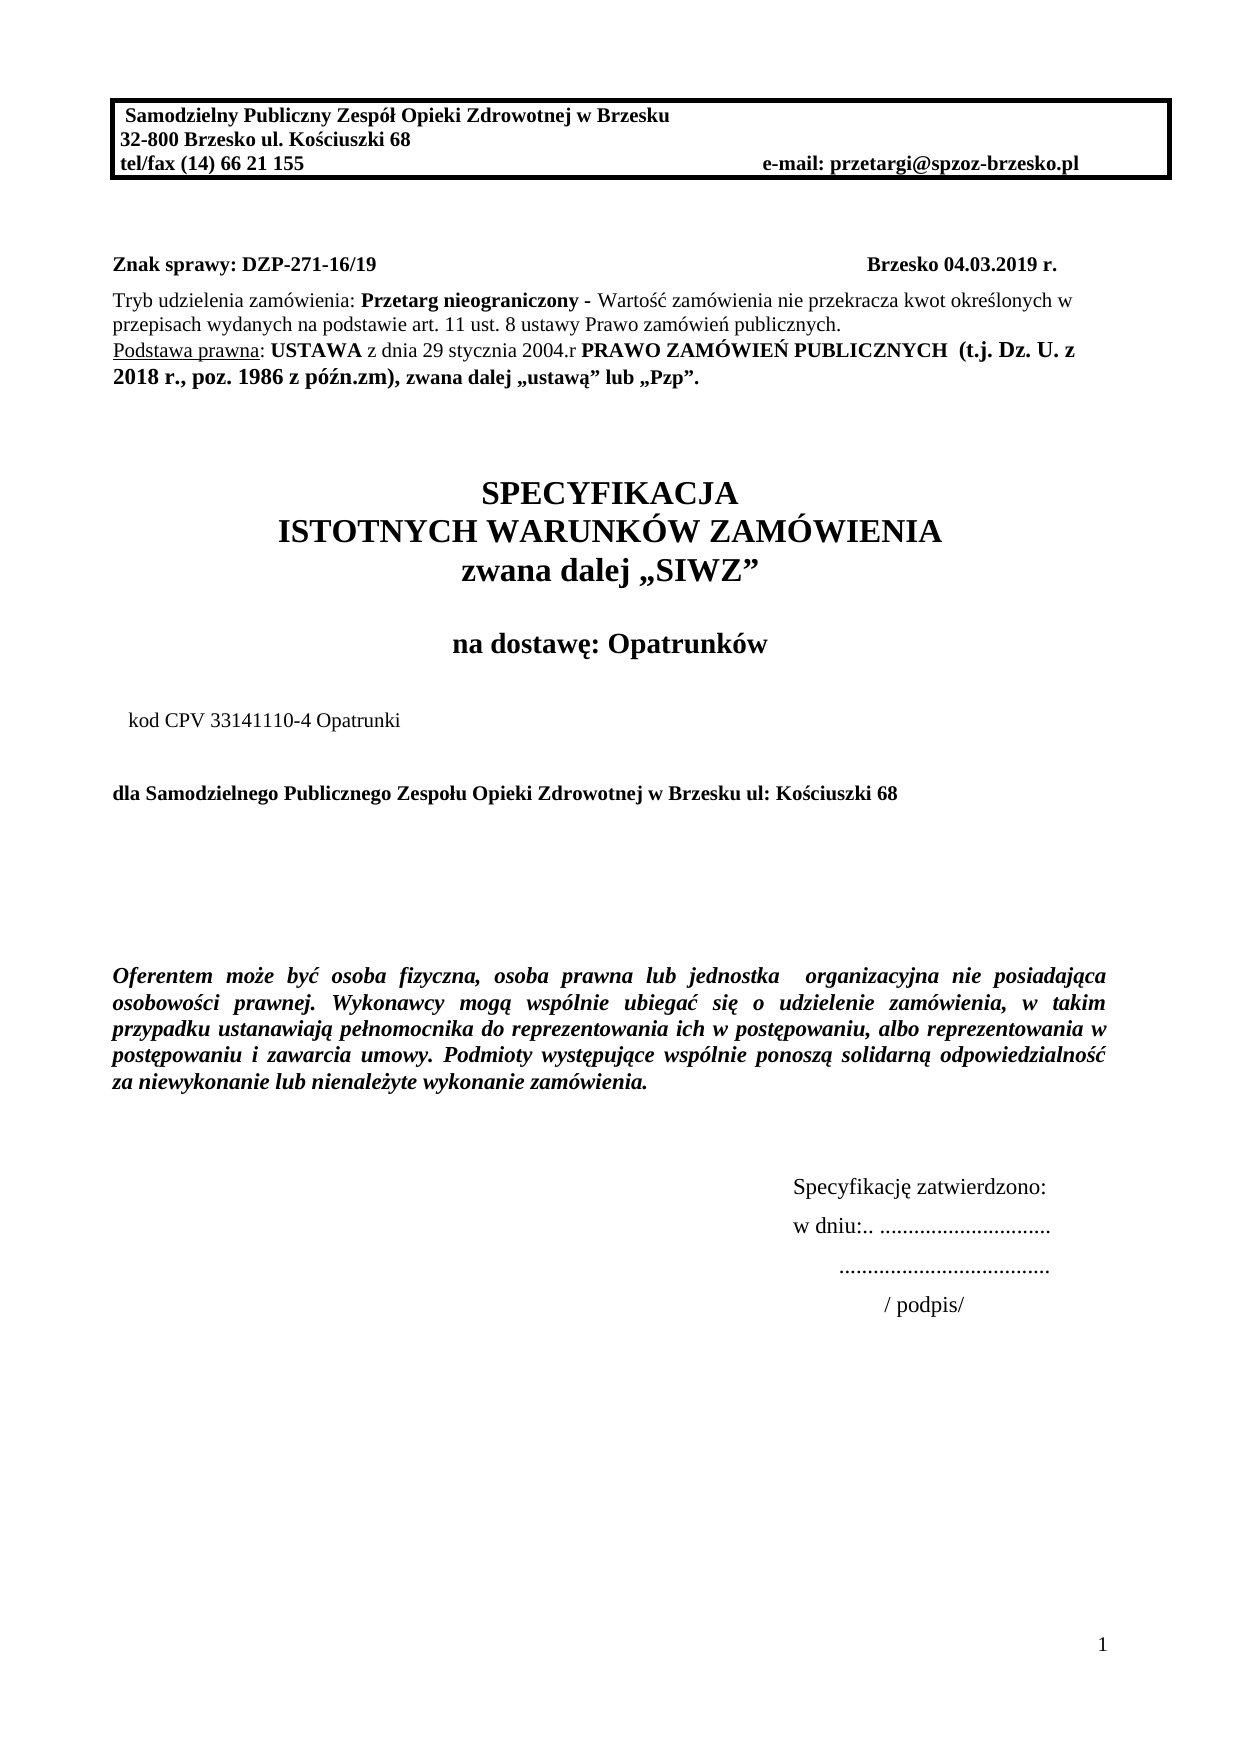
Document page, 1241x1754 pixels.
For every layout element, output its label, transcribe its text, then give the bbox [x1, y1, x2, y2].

text kod CPV 33141110-4 Opatrunki [112, 708, 1107, 732]
text Znak sprawy: DZP-271-16/19 Brzesko 04.03.2019 r. [112, 252, 1117, 276]
text zwana dalej „SIWZ” [112, 550, 1107, 588]
text na dostawę: Opatrunków [112, 627, 1107, 660]
table_header Samodzielny Publiczny Zespół Opieki Zdrowotnej w Brzesku [115, 103, 1167, 127]
text Specyfikację zatwierdzono: [112, 1173, 1107, 1199]
table_cell tel/fax (14) 66 21 155 e-mail: przetargi@spzoz-brzesko.pl [115, 151, 1167, 175]
text w dniu:.. .............................. [112, 1213, 1107, 1239]
text ISTOTNYCH WARUNKÓW ZAMÓWIENIA [112, 512, 1107, 550]
text Podstawa prawna: USTAWA z dnia 29 stycznia 2004.r PRAWO ZAMÓWIEŃ PUBLICZNYCH (t.j. Dz. U. z 2018 r., poz. 1986 z późn.zm), zwana dalej „ustawą” lub „Pzp”. [113, 336, 1107, 389]
text SPECYFIKACJA [112, 473, 1107, 512]
text Tryb udzielenia zamówienia: Przetarg nieograniczony - Wartość zamówienia nie przekracza kwot określonych w przepisach wydanych na podstawie art. 11 ust. 8 ustawy Prawo zamówień publicznych. [112, 288, 1107, 336]
text Oferentem może być osoba fizyczna, osoba prawna lub jednostka organizacyjna nie posiadająca osobowości prawnej. Wykonawcy mogą wspólnie ubiegać się o udzielenie zamówienia, w takim przypadku ustanawiają pełnomocnika do reprezentowania ich w postępowaniu, albo reprezentowania w postępowaniu i zawarcia umowy. Podmioty występujące wspólnie ponoszą solidarną odpowiedzialność za niewykonanie lub nienależyte wykonanie zamówienia. [112, 962, 1107, 1094]
text / podpis/ [112, 1292, 1107, 1318]
text dla Samodzielnego Publicznego Zespołu Opieki Zdrowotnej w Brzesku ul: Kościuszki 68 [112, 780, 1107, 804]
text ..................................... [112, 1252, 1107, 1278]
table_cell 32-800 Brzesko ul. Kościuszki 68 [115, 127, 1167, 151]
